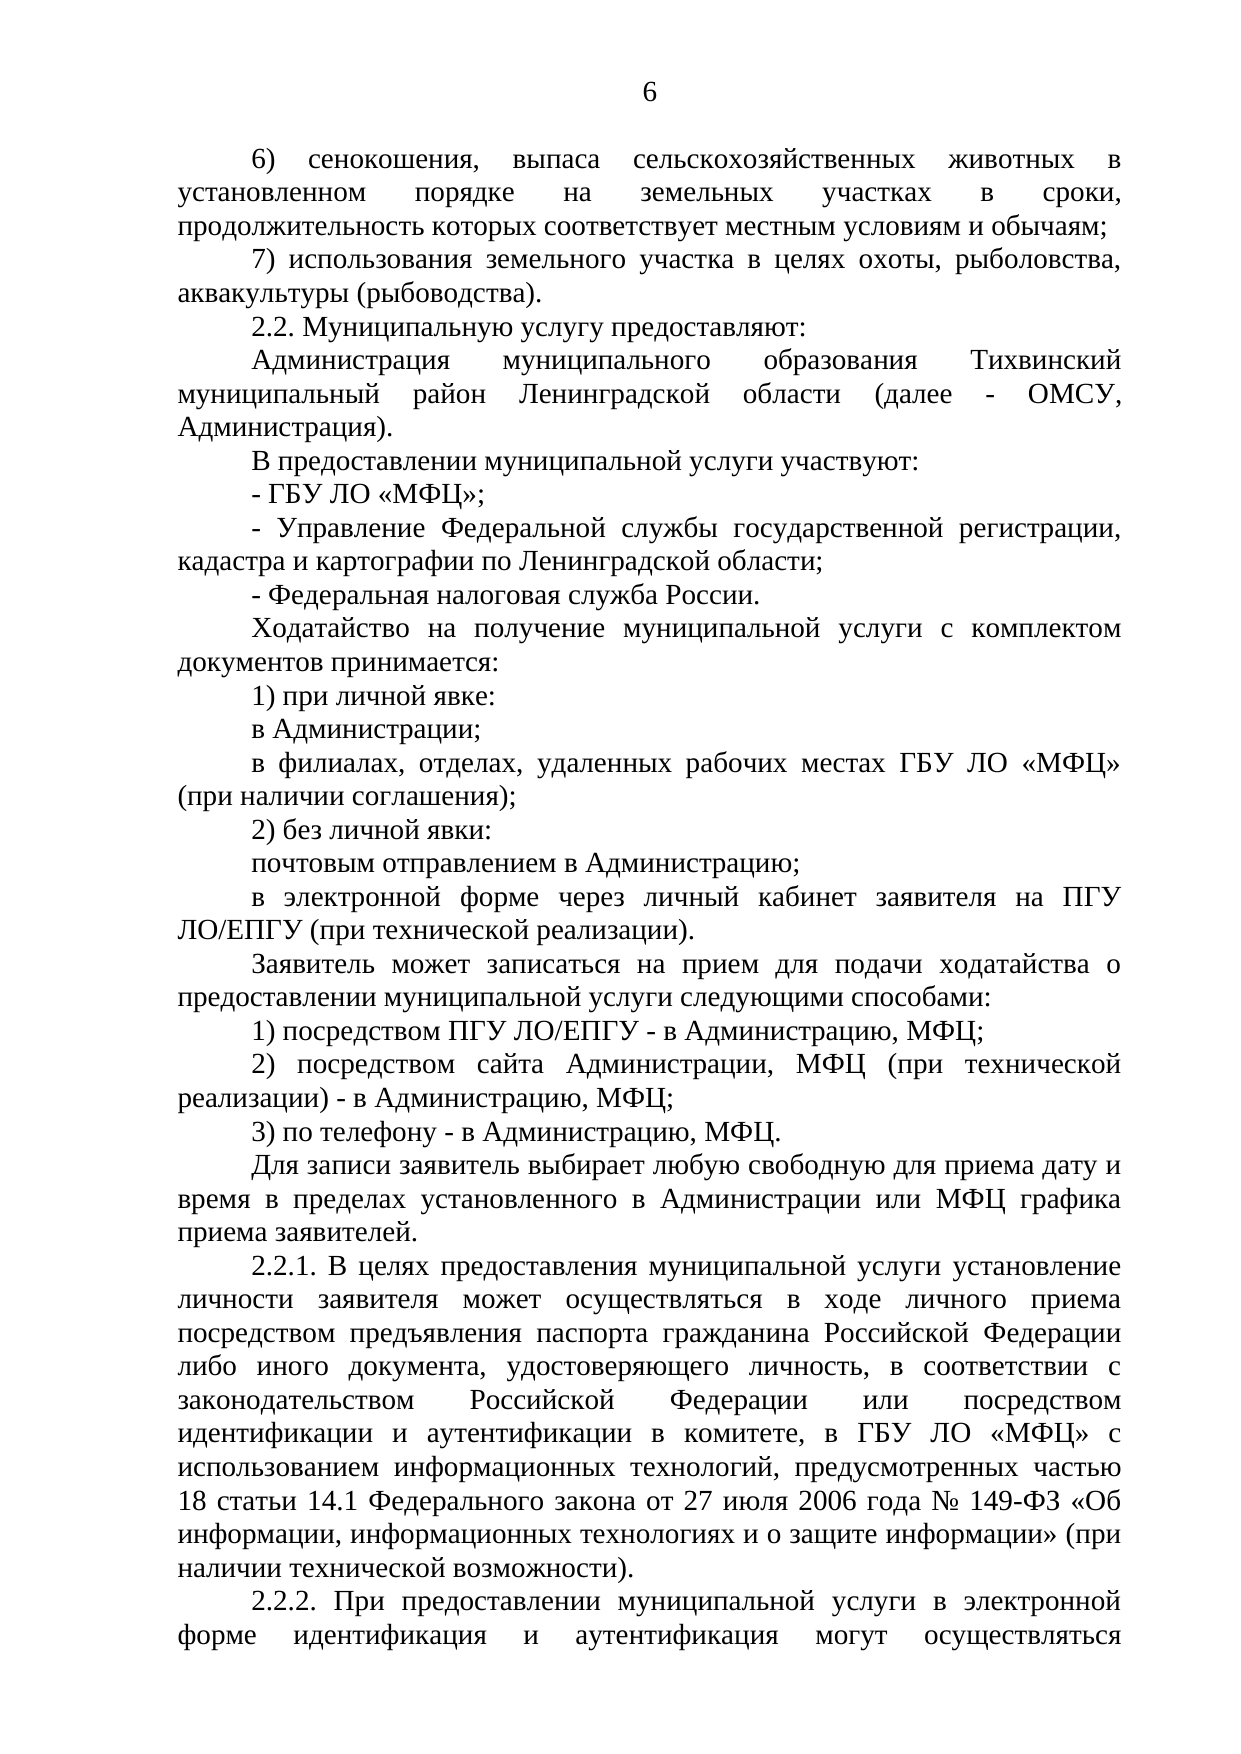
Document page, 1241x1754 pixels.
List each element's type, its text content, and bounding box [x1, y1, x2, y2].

text Заявитель может записаться на прием для подачи ходатайства о предоставлении муниципальной услуги следующими способами: [177, 946, 1122, 1013]
text в Администрации; [177, 711, 1122, 745]
text 7) использования земельного участка в целях охоты, рыболовства, аквакультуры (рыбоводства). [177, 242, 1122, 309]
text 2.2.1. В целях предоставления муниципальной услуги установление личности заявителя может осуществляться в ходе личного приема посредством предъявления паспорта гражданина Российской Федерации либо иного документа, удостоверяющего личность, в соответствии с законодательством Российской Федерации или посредством идентификации и аутентификации в комитете, в ГБУ ЛО «МФЦ» с использованием информационных технологий, предусмотренных частью 18 статьи 14.1 Федерального закона от 27 июля 2006 года № 149-ФЗ «Об информации, информационных технологиях и о защите информации» (при наличии технической возможности). [177, 1248, 1122, 1583]
text 1) посредством ПГУ ЛО/ЕПГУ - в Администрацию, МФЦ; [177, 1013, 1122, 1047]
text Ходатайство на получение муниципальной услуги с комплектом документов принимается: [177, 611, 1122, 678]
text 2) без личной явки: [177, 812, 1122, 845]
text - Федеральная налоговая служба России. [177, 577, 1122, 611]
text Администрация муниципального образования Тихвинский муниципальный район Ленинградской области (далее - ОМСУ, Администрация). [177, 342, 1122, 443]
text почтовым отправлением в Администрацию; [177, 845, 1122, 879]
text 2.2. Муниципальную услугу предоставляют: [177, 309, 1122, 342]
text в электронной форме через личный кабинет заявителя на ПГУ ЛО/ЕПГУ (при технической реализации). [177, 879, 1122, 946]
text - ГБУ ЛО «МФЦ»; [177, 476, 1122, 510]
text - Управление Федеральной службы государственной регистрации, кадастра и картографии по Ленинградской области; [177, 510, 1122, 577]
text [177, 1583, 1122, 1650]
text в филиалах, отделах, удаленных рабочих местах ГБУ ЛО «МФЦ» (при наличии соглашения); [177, 745, 1122, 812]
text В предоставлении муниципальной услуги участвуют: [177, 443, 1122, 476]
text 1) при личной явке: [177, 678, 1122, 711]
text Для записи заявитель выбирает любую свободную для приема дату и время в пределах установленного в Администрации или МФЦ графика приема заявителей. [177, 1147, 1122, 1248]
text 6) сенокошения, выпаса сельскохозяйственных животных в установленном порядке на земельных участках в сроки, продолжительность которых соответствует местным условиям и обычаям; [177, 141, 1122, 242]
text 2) посредством сайта Администрации, МФЦ (при технической реализации) - в Администрацию, МФЦ; [177, 1047, 1122, 1114]
text 3) по телефону - в Администрацию, МФЦ. [177, 1114, 1122, 1147]
